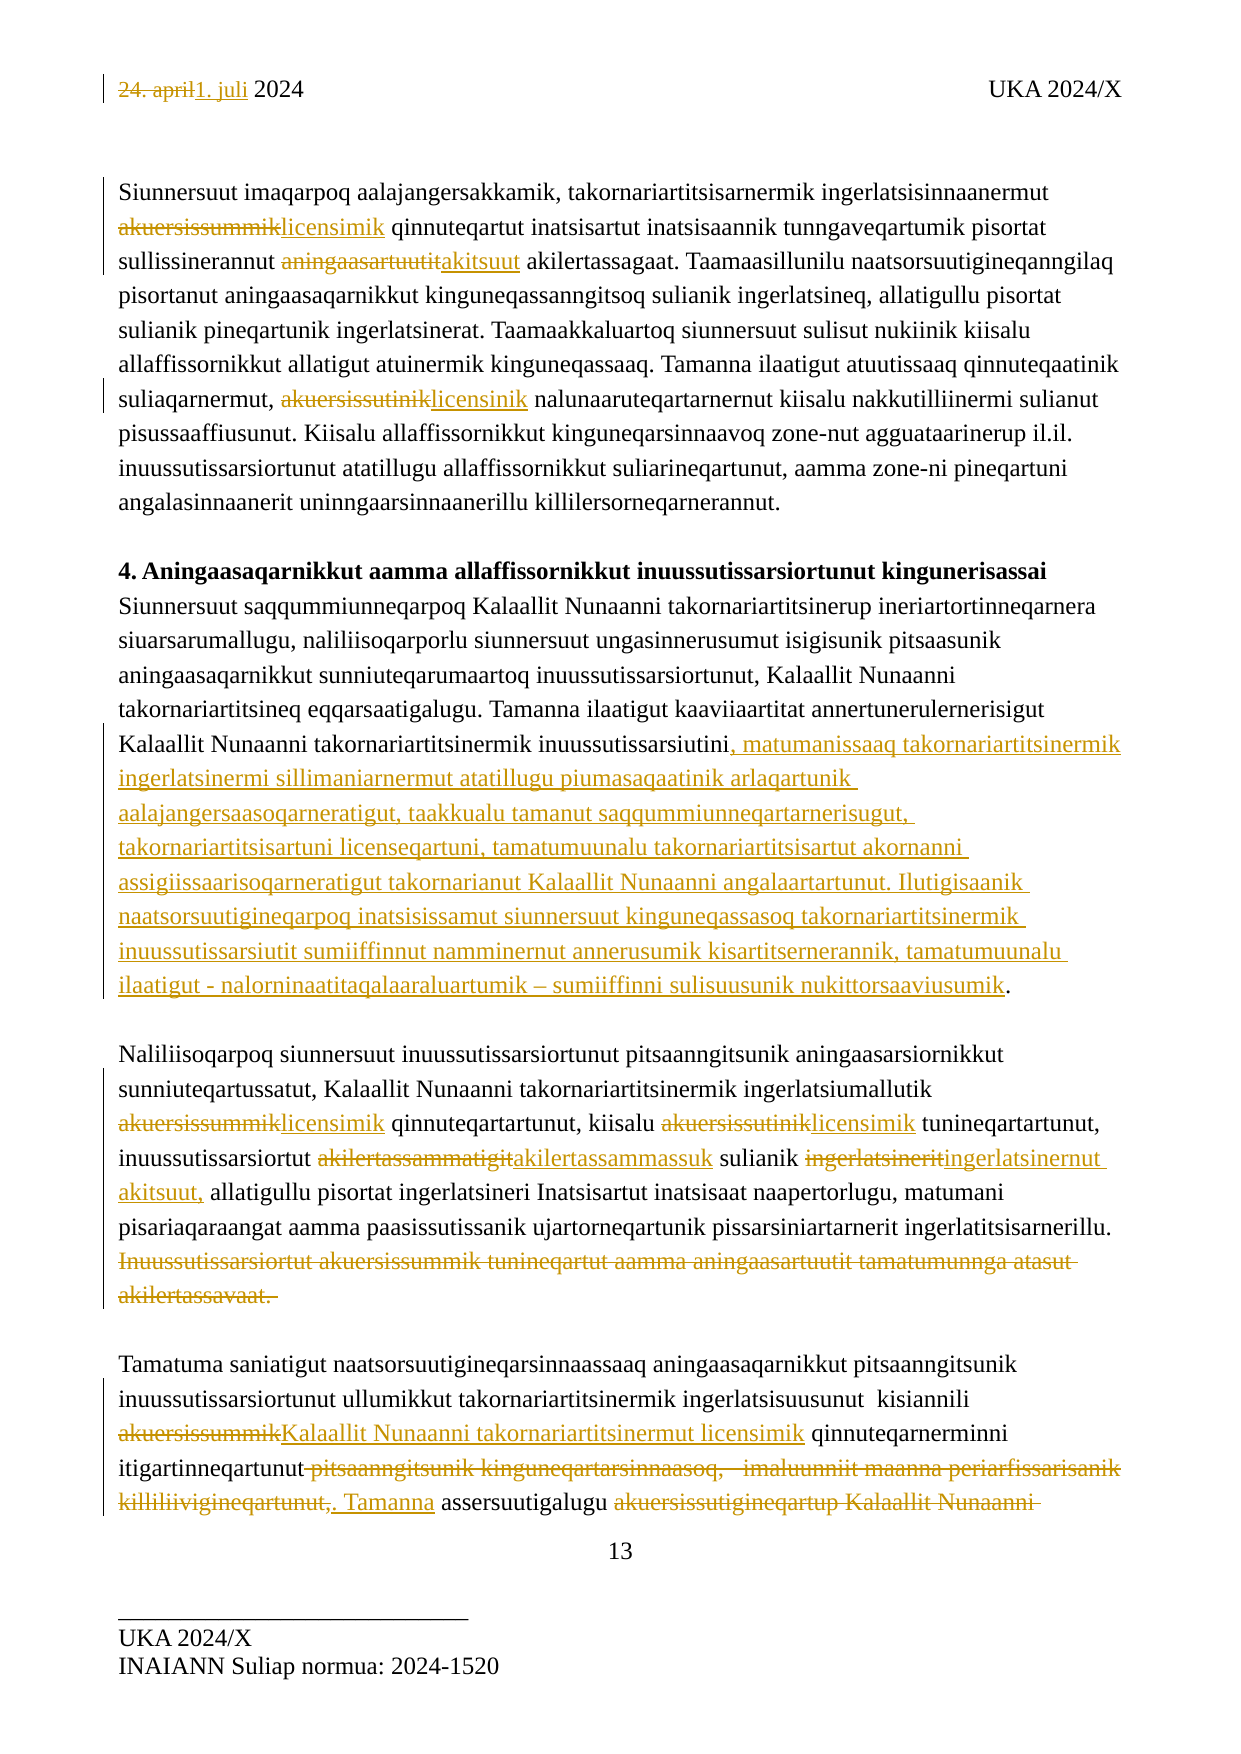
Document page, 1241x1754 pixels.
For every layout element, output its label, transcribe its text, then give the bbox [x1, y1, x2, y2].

text Siunnersuut imaqarpoq aalajangersakkamik, takornariartitsisarnermik ingerlatsisinnaanermut qinnuteqartut inatsisartut inatsisaannik tunngaveqartumik pisortat sullissinerannut akilertassagaat. Taamaasillunilu naatsorsuutigineqanngilaq pisortanut aningaasaqarnikkut kinguneqassanngitsoq sulianik ingerlatsineq, allatigullu pisortat sulianik pineqartunik ingerlatsinerat. Taamaakkaluartoq siunnersuut sulisut nukiinik kiisalu allaffissornikkut allatigut atuinermik kinguneqassaaq. Tamanna ilaatigut atuutissaaq qinnuteqaatinik suliaqarnermut, nalunaaruteqartarnernut kiisalu nakkutilliinermi sulianut pisussaaffiusunut. Kiisalu allaffissornikkut kinguneqarsinnaavoq zone-nut agguataarinerup il.il. inuussutissarsiortunut atatillugu allaffissornikkut suliarineqartunut, aamma zone-ni pineqartuni angalasinnaanerit uninngaarsinnaanerillu killilersorneqarnerannut. [118, 177, 1122, 516]
subtitle 4. Aningaasaqarnikkut aamma allaffissornikkut inuussutissarsiortunut kingunerisassai [118, 556, 1122, 585]
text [118, 1349, 1122, 1516]
text Naliliisoqarpoq siunnersuut inuussutissarsiortunut pitsaanngitsunik aningaasarsiornikkut sunniuteqartussatut, Kalaallit Nunaanni takornariartitsinermik ingerlatsiumallutik qinnuteqartartunut, kiisalu tunineqartartunut, inuussutissarsiortut sulianik allatigullu pisortat ingerlatsineri Inatsisartut inatsisaat naapertorlugu, matumani pisariaqaraangat aamma paasissutissanik ujartorneqartunik pissarsiniartarnerit ingerlatitsisarnerillu. [118, 1039, 1122, 1309]
text Siunnersuut saqqummiunneqarpoq Kalaallit Nunaanni takornariartitsinerup ineriartortinneqarnera siuarsarumallugu, naliliisoqarporlu siunnersuut ungasinnerusumut isigisunik pitsaasunik aningaasaqarnikkut sunniuteqarumaartoq inuussutissarsiortunut, Kalaallit Nunaanni takornariartitsineq eqqarsaatigalugu. Tamanna ilaatigut kaaviiaartitat annertunerulernerisigut Kalaallit Nunaanni takornariartitsinermik inuussutissarsiutini. [118, 591, 1122, 999]
